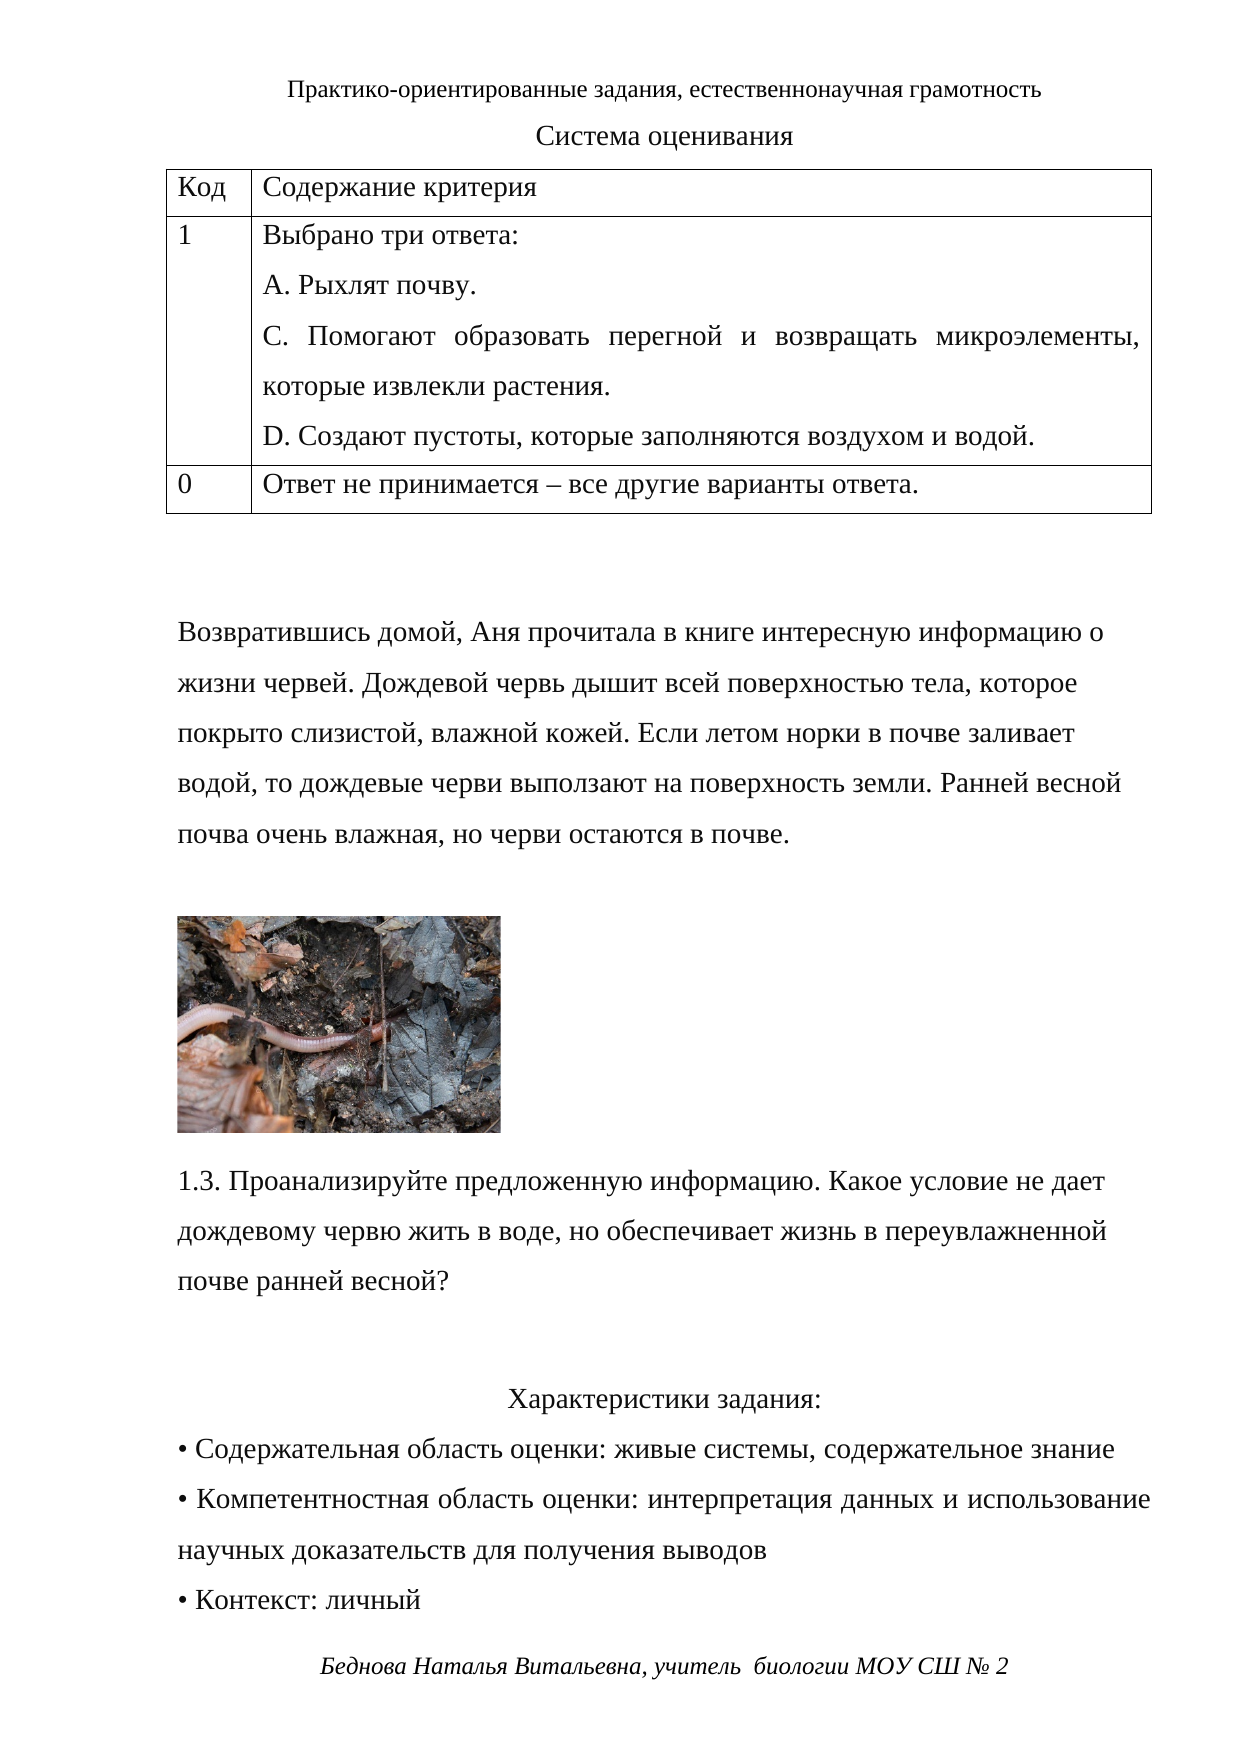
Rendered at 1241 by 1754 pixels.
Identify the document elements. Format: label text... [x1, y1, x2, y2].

text Характеристики задания: [177, 1381, 1152, 1414]
table_cell 0 [167, 466, 251, 513]
table_cell Выбрано три ответа: A. Рыхлят почву. С. Помогают образовать перегной и возвращать микроэлементы, которые извлекли растения. D. Создают пустоты, которые заполняются воздухом и водой. [252, 217, 1151, 465]
text Возвратившись домой, Аня прочитала в книге интересную информацию о жизни червей. Дождевой червь дышит всей поверхностью тела, которое покрыто слизистой, влажной кожей. Если летом норки в почве заливает водой, то дождевые черви выползают на поверхность земли. Ранней весной почва очень влажная, но черви остаются в почве. [177, 614, 1152, 849]
table_cell 1 [167, 217, 251, 465]
table_header Содержание критерия [252, 170, 1151, 216]
text • Контекст: личный [177, 1582, 1152, 1616]
text • Компетентностная область оценки: интерпретация данных и использование научных доказательств для получения выводов [177, 1481, 1152, 1565]
text Система оценивания [177, 118, 1152, 152]
table_cell Ответ не принимается – все другие варианты ответа. [252, 466, 1151, 513]
picture [177, 916, 501, 1133]
text • Содержательная область оценки: живые системы, содержательное знание [177, 1431, 1152, 1465]
text 1.3. Проанализируйте предложенную информацию. Какое условие не дает дождевому червю жить в воде, но обеспечивает жизнь в переувлажненной почве ранней весной? [177, 1163, 1152, 1297]
table_header Код [167, 170, 251, 216]
